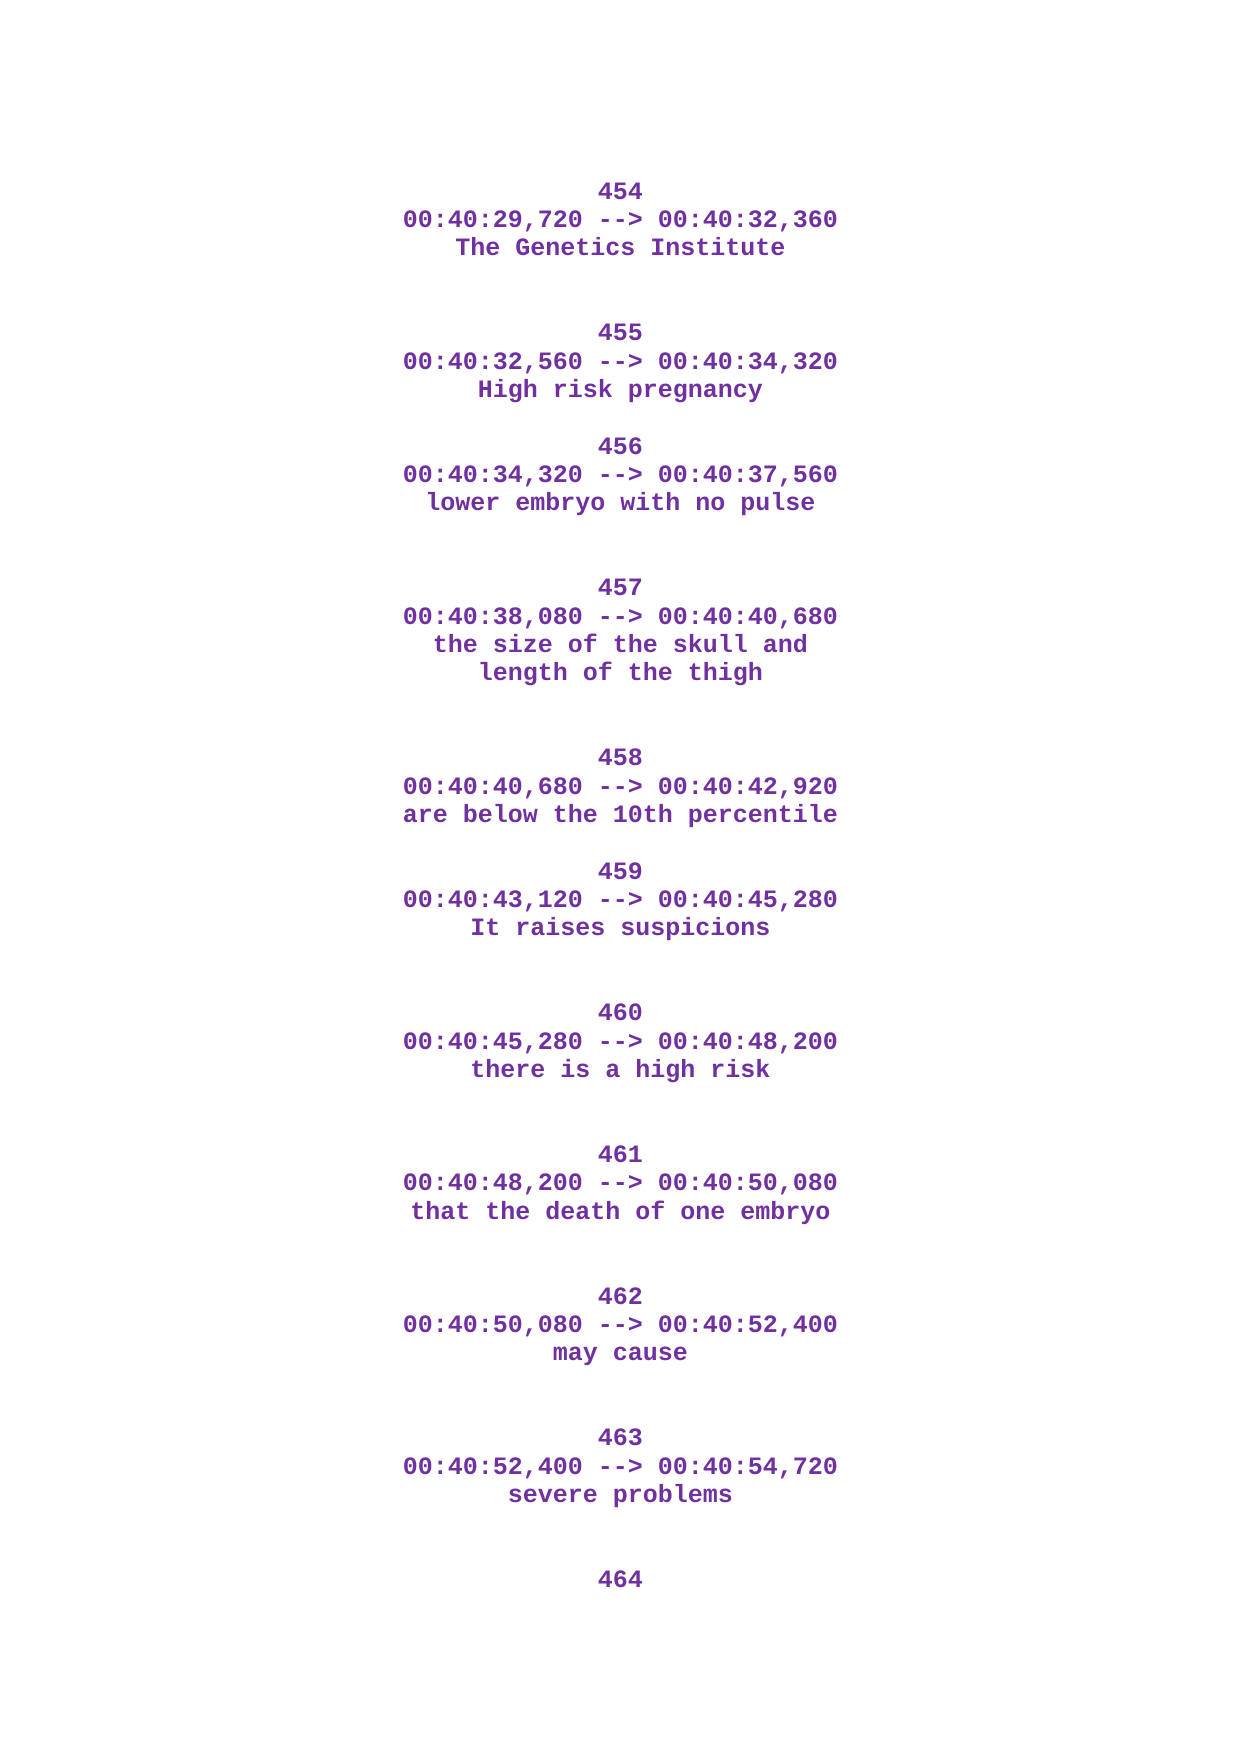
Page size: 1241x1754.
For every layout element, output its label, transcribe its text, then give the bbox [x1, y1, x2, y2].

text 461 [139, 1142, 1101, 1170]
text 464 [139, 1567, 1101, 1595]
text 00:40:43,120 --> 00:40:45,280 [139, 887, 1101, 915]
text are below the 10th percentile [139, 802, 1101, 830]
text 00:40:40,680 --> 00:40:42,920 [139, 773, 1101, 802]
text 00:40:32,560 --> 00:40:34,320 [139, 348, 1101, 377]
text High risk pregnancy [139, 377, 1101, 405]
text 00:40:38,080 --> 00:40:40,680 [139, 603, 1101, 632]
text may cause [139, 1340, 1101, 1368]
text 459 [139, 858, 1101, 887]
text 455 [139, 320, 1101, 348]
text 458 [139, 745, 1101, 773]
text that the death of one embryo [139, 1198, 1101, 1227]
text 463 [139, 1425, 1101, 1453]
text length of the thigh [139, 660, 1101, 688]
text 457 [139, 575, 1101, 603]
text 00:40:34,320 --> 00:40:37,560 [139, 462, 1101, 490]
text 00:40:52,400 --> 00:40:54,720 [139, 1453, 1101, 1482]
text 454 [139, 178, 1101, 207]
text 00:40:48,200 --> 00:40:50,080 [139, 1170, 1101, 1198]
text 00:40:45,280 --> 00:40:48,200 [139, 1028, 1101, 1057]
text severe problems [139, 1482, 1101, 1510]
text the size of the skull and [139, 632, 1101, 660]
text lower embryo with no pulse [139, 490, 1101, 518]
text The Genetics Institute [139, 235, 1101, 263]
text 460 [139, 1000, 1101, 1028]
text 00:40:50,080 --> 00:40:52,400 [139, 1312, 1101, 1340]
text 462 [139, 1283, 1101, 1312]
text 00:40:29,720 --> 00:40:32,360 [139, 207, 1101, 235]
text there is a high risk [139, 1057, 1101, 1085]
text 456 [139, 433, 1101, 462]
text It raises suspicions [139, 915, 1101, 943]
